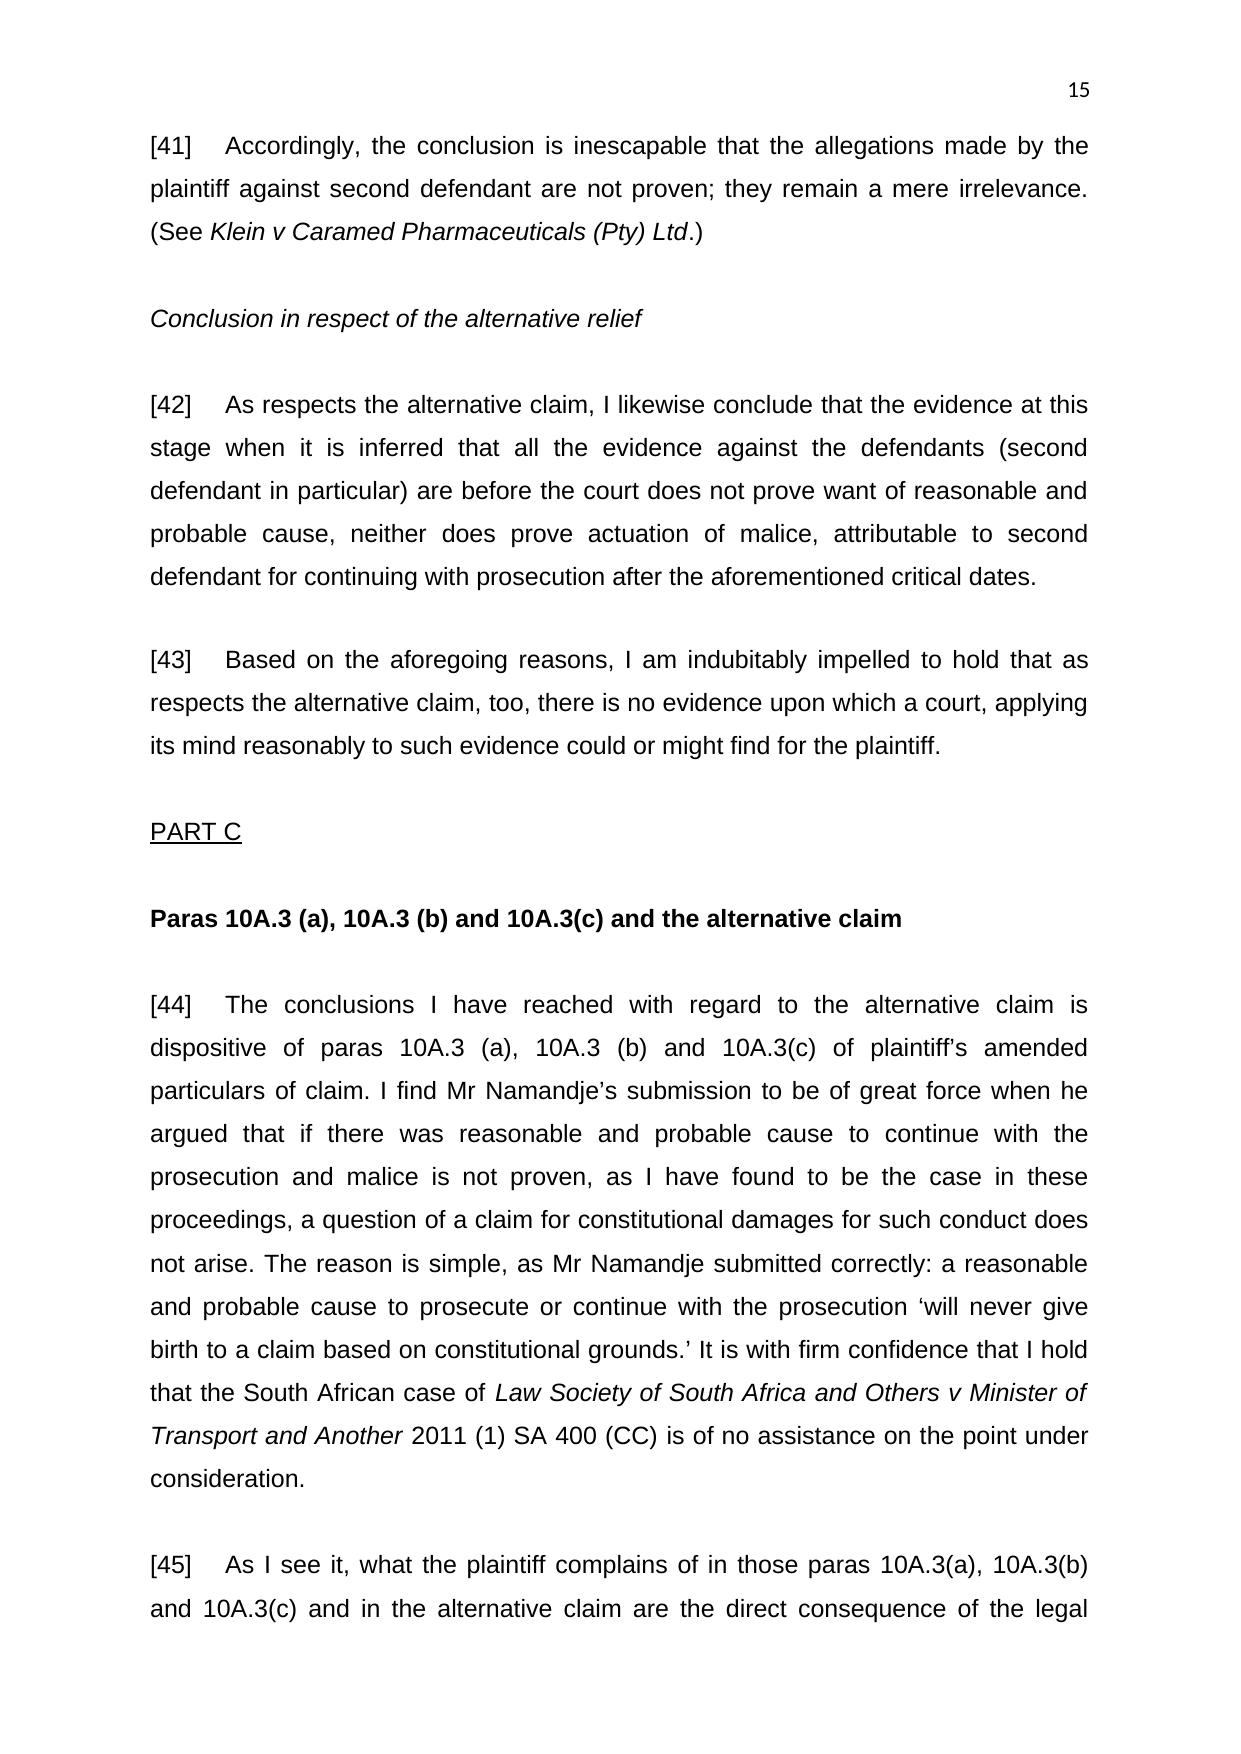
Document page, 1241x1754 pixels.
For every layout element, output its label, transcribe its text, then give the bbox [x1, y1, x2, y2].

text [43] Based on the aforegoing reasons, I am indubitably impelled to hold that as respects the alternative claim, too, there is no evidence upon which a court, applying its mind reasonably to such evidence could or might find for the plaintiff. [150, 645, 1090, 760]
text [42] As respects the alternative claim, I likewise conclude that the evidence at this stage when it is inferred that all the evidence against the defendants (second defendant in particular) are before the court does not prove want of reasonable and probable cause, neither does prove actuation of malice, attributable to second defendant for continuing with prosecution after the aforementioned critical dates. [150, 390, 1090, 591]
text PART C [150, 817, 1090, 846]
text Paras 10A.3 (a), 10A.3 (b) and 10A.3(c) and the alternative claim [150, 904, 1090, 932]
text [44] The conclusions I have reached with regard to the alternative claim is dispositive of paras 10A.3 (a), 10A.3 (b) and 10A.3(c) of plaintiff’s amended particulars of claim. I find Mr Namandje’s submission to be of great force when he argued that if there was reasonable and probable cause to continue with the prosecution and malice is not proven, as I have found to be the case in these proceedings, a question of a claim for constitutional damages for such conduct does not arise. The reason is simple, as Mr Namandje submitted correctly: a reasonable and probable cause to prosecute or continue with the prosecution ‘will never give birth to a claim based on constitutional grounds.’ It is with firm confidence that I hold that the South African case of Law Society of South Africa and Others v Minister of Transport and Another 2011 (1) SA 400 (CC) is of no assistance on the point under consideration. [150, 990, 1090, 1493]
text [41] Accordingly, the conclusion is inescapable that the allegations made by the plaintiff against second defendant are not proven; they remain a mere irrelevance. (See Klein v Caramed Pharmaceuticals (Pty) Ltd.) [150, 131, 1090, 246]
text Conclusion in respect of the alternative relief [150, 303, 1090, 332]
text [150, 1551, 1090, 1622]
